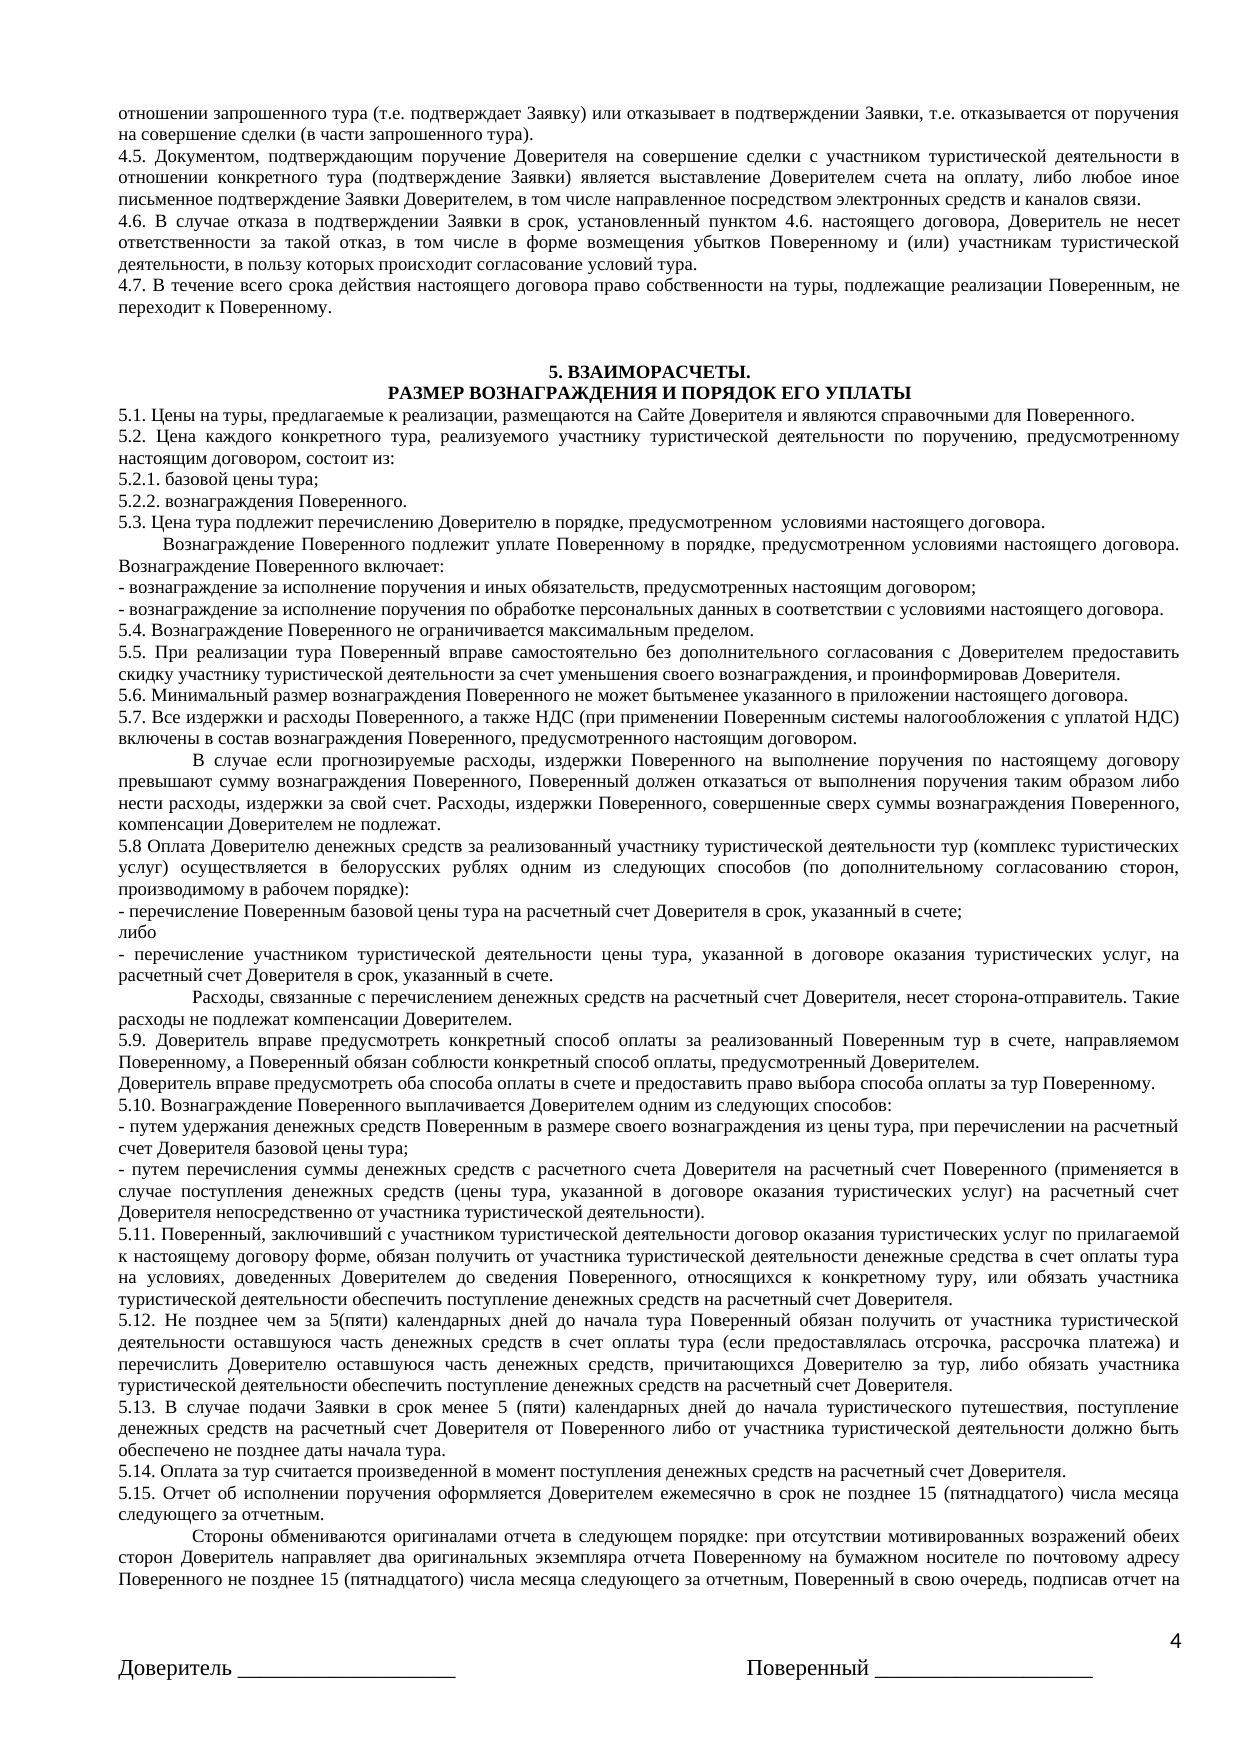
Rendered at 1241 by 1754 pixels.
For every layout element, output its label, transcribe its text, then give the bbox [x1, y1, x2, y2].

text 5.3. Цена тура подлежит перечислению Доверителю в порядке, предусмотренном условиями настоящего договора. [118, 511, 1181, 533]
text - вознаграждение за исполнение поручения и иных обязательств, предусмотренных настоящим договором; [118, 576, 1181, 598]
text 5.2. Цена каждого конкретного тура, реализуемого участнику туристической деятельности по поручению, предусмотренному настоящим договором, состоит из: [118, 425, 1181, 468]
text - путем перечисления суммы денежных средств с расчетного счета Доверителя на расчетный счет Поверенного (применяется в случае поступления денежных средств (цены тура, указанной в договоре оказания туристических услуг) на расчетный счет Доверителя непосредственно от участника туристической деятельности). [118, 1158, 1181, 1223]
text 5.1. Цены на туры, предлагаемые к реализации, размещаются на Сайте Доверителя и являются справочными для Поверенного. [118, 404, 1181, 425]
text 5.11. Поверенный, заключивший с участником туристической деятельности договор оказания туристических услуг по прилагаемой к настоящему договору форме, обязан получить от участника туристической деятельности денежные средства в счет оплаты тура на условиях, доведенных Доверителем до сведения Поверенного, относящихся к конкретному туру, или обязать участника туристической деятельности обеспечить поступление денежных средств на расчетный счет Доверителя. [118, 1223, 1181, 1309]
text 4.5. Документом, подтверждающим поручение Доверителя на совершение сделки с участником туристической деятельности в отношении конкретного тура (подтверждение Заявки) является выставление Доверителем счета на оплату, либо любое иное письменное подтверждение Заявки Доверителем, в том числе направленное посредством электронных средств и каналов связи. [118, 145, 1181, 209]
text 5.2.2. вознаграждения Поверенного. [118, 490, 1181, 511]
text Доверитель вправе предусмотреть оба способа оплаты в счете и предоставить право выбора способа оплаты за тур Поверенному. [118, 1072, 1181, 1094]
text - перечисление Поверенным базовой цены тура на расчетный счет Доверителя в срок, указанный в счете; [118, 899, 1181, 921]
text 5. ВЗАИМОРАСЧЕТЫ. [118, 361, 1181, 382]
text Вознаграждение Поверенного подлежит уплате Поверенному в порядке, предусмотренном условиями настоящего договора. Вознаграждение Поверенного включает: [118, 533, 1181, 576]
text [118, 1525, 1181, 1589]
text 5.2.1. базовой цены тура; [118, 468, 1181, 490]
text Расходы, связанные с перечислением денежных средств на расчетный счет Доверителя, несет сторона-отправитель. Такие расходы не подлежат компенсации Доверителем. [118, 986, 1181, 1029]
text 4.6. В случае отказа в подтверждении Заявки в срок, установленный пунктом 4.6. настоящего договора, Доверитель не несет ответственности за такой отказ, в том числе в форме возмещения убытков Поверенному и (или) участникам туристической деятельности, в пользу которых происходит согласование условий тура. [118, 209, 1181, 274]
text - путем удержания денежных средств Поверенным в размере своего вознаграждения из цены тура, при перечислении на расчетный счет Доверителя базовой цены тура; [118, 1115, 1181, 1158]
text либо [118, 921, 1181, 943]
text 5.5. При реализации тура Поверенный вправе самостоятельно без дополнительного согласования с Доверителем предоставить скидку участнику туристической деятельности за счет уменьшения своего вознаграждения, и проинформировав Доверителя. [118, 641, 1181, 684]
text - вознаграждение за исполнение поручения по обработке персональных данных в соответствии с условиями настоящего договора. [118, 598, 1181, 619]
text 5.10. Вознаграждение Поверенного выплачивается Доверителем одним из следующих способов: [118, 1094, 1181, 1115]
text 5.7. Все издержки и расходы Поверенного, а также НДС (при применении Поверенным системы налогообложения с уплатой НДС) включены в состав вознаграждения Поверенного, предусмотренного настоящим договором. [118, 706, 1181, 749]
text РАЗМЕР ВОЗНАГРАЖДЕНИЯ И ПОРЯДОК ЕГО УПЛАТЫ [118, 382, 1181, 404]
text 4.7. В течение всего срока действия настоящего договора право собственности на туры, подлежащие реализации Поверенным, не переходит к Поверенному. [118, 274, 1181, 317]
text 5.6. Минимальный размер вознаграждения Поверенного не может бытьменее указанного в приложении настоящего договора. [118, 684, 1181, 706]
text 5.14. Оплата за тур считается произведенной в момент поступления денежных средств на расчетный счет Доверителя. [118, 1460, 1181, 1482]
text 5.8 Оплата Доверителю денежных средств за реализованный участнику туристической деятельности тур (комплекс туристических услуг) осуществляется в белорусских рублях одним из следующих способов (по дополнительному согласованию сторон, производимому в рабочем порядке): [118, 835, 1181, 899]
text - перечисление участником туристической деятельности цены тура, указанной в договоре оказания туристических услуг, на расчетный счет Доверителя в срок, указанный в счете. [118, 943, 1181, 986]
text В случае если прогнозируемые расходы, издержки Поверенного на выполнение поручения по настоящему договору превышают сумму вознаграждения Поверенного, Поверенный должен отказаться от выполнения поручения таким образом либо нести расходы, издержки за свой счет. Расходы, издержки Поверенного, совершенные сверх суммы вознаграждения Поверенного, компенсации Доверителем не подлежат. [118, 749, 1181, 835]
text 5.12. Не позднее чем за 5(пяти) календарных дней до начала тура Поверенный обязан получить от участника туристической деятельности оставшуюся часть денежных средств в счет оплаты тура (если предоставлялась отсрочка, рассрочка платежа) и перечислить Доверителю оставшуюся часть денежных средств, причитающихся Доверителю за тур, либо обязать участника туристической деятельности обеспечить поступление денежных средств на расчетный счет Доверителя. [118, 1309, 1181, 1396]
text 5.4. Вознаграждение Поверенного не ограничивается максимальным пределом. [118, 619, 1181, 641]
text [118, 102, 1181, 145]
text 5.15. Отчет об исполнении поручения оформляется Доверителем ежемесячно в срок не позднее 15 (пятнадцатого) числа месяца следующего за отчетным. [118, 1482, 1181, 1525]
text 5.13. В случае подачи Заявки в срок менее 5 (пяти) календарных дней до начала туристического путешествия, поступление денежных средств на расчетный счет Доверителя от Поверенного либо от участника туристической деятельности должно быть обеспечено не позднее даты начала тура. [118, 1396, 1181, 1460]
text 5.9. Доверитель вправе предусмотреть конкретный способ оплаты за реализованный Поверенным тур в счете, направляемом Поверенному, а Поверенный обязан соблюсти конкретный способ оплаты, предусмотренный Доверителем. [118, 1029, 1181, 1072]
